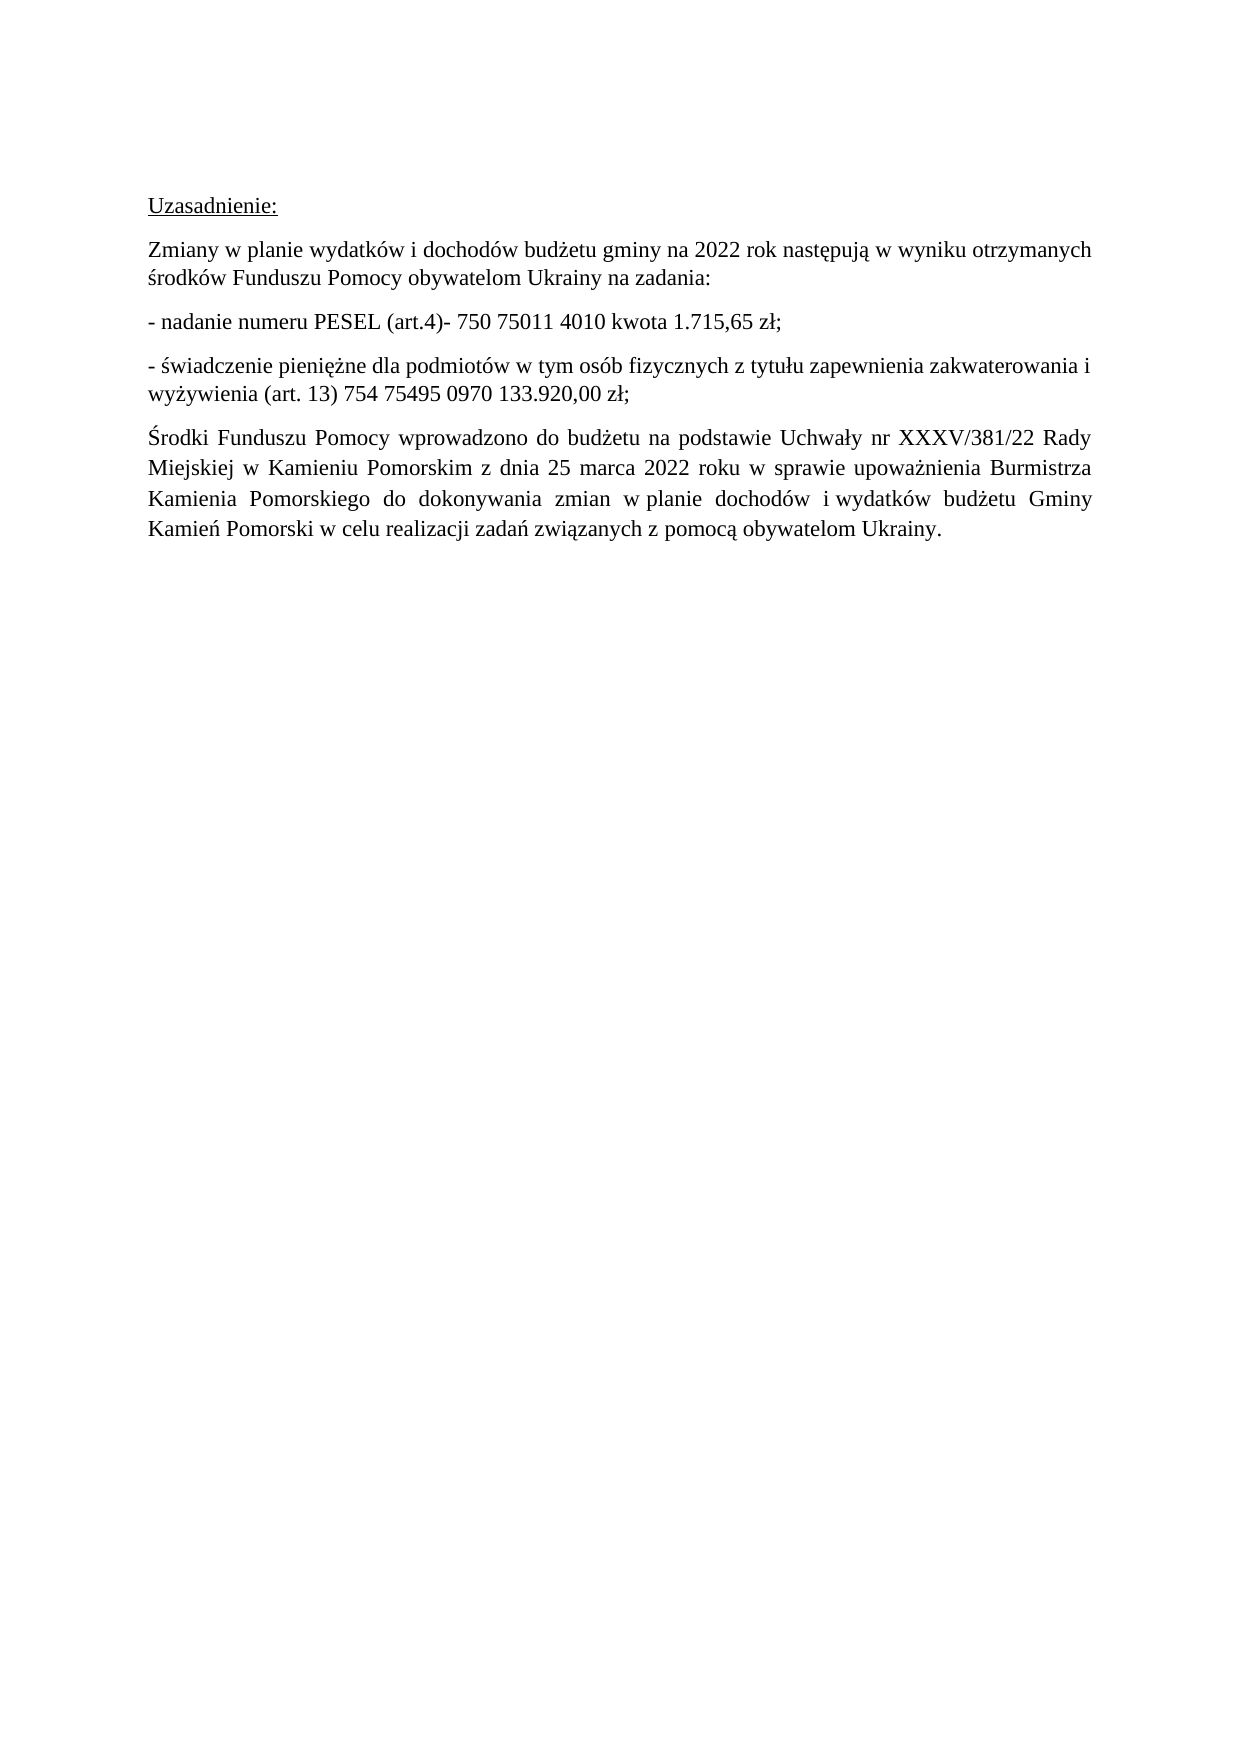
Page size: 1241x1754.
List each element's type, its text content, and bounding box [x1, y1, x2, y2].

text - świadczenie pieniężne dla podmiotów w tym osób fizycznych z tytułu zapewnienia zakwaterowania i wyżywienia (art. 13) 754 75495 0970 133.920,00 zł; [148, 352, 1093, 406]
text Uzasadnienie: [148, 192, 1093, 218]
text Środki Funduszu Pomocy wprowadzono do budżetu na podstawie Uchwały nr XXXV/381/22 Rady Miejskiej w Kamieniu Pomorskim z dnia 25 marca 2022 roku w sprawie upoważnienia Burmistrza Kamienia Pomorskiego do dokonywania zmian w planie dochodów i wydatków budżetu Gminy Kamień Pomorski w celu realizacji zadań związanych z pomocą obywatelom Ukrainy. [148, 424, 1093, 541]
text Zmiany w planie wydatków i dochodów budżetu gminy na 2022 rok następują w wyniku otrzymanych środków Funduszu Pomocy obywatelom Ukrainy na zadania: [148, 236, 1093, 290]
text - nadanie numeru PESEL (art.4)- 750 75011 4010 kwota 1.715,65 zł; [148, 308, 1093, 334]
